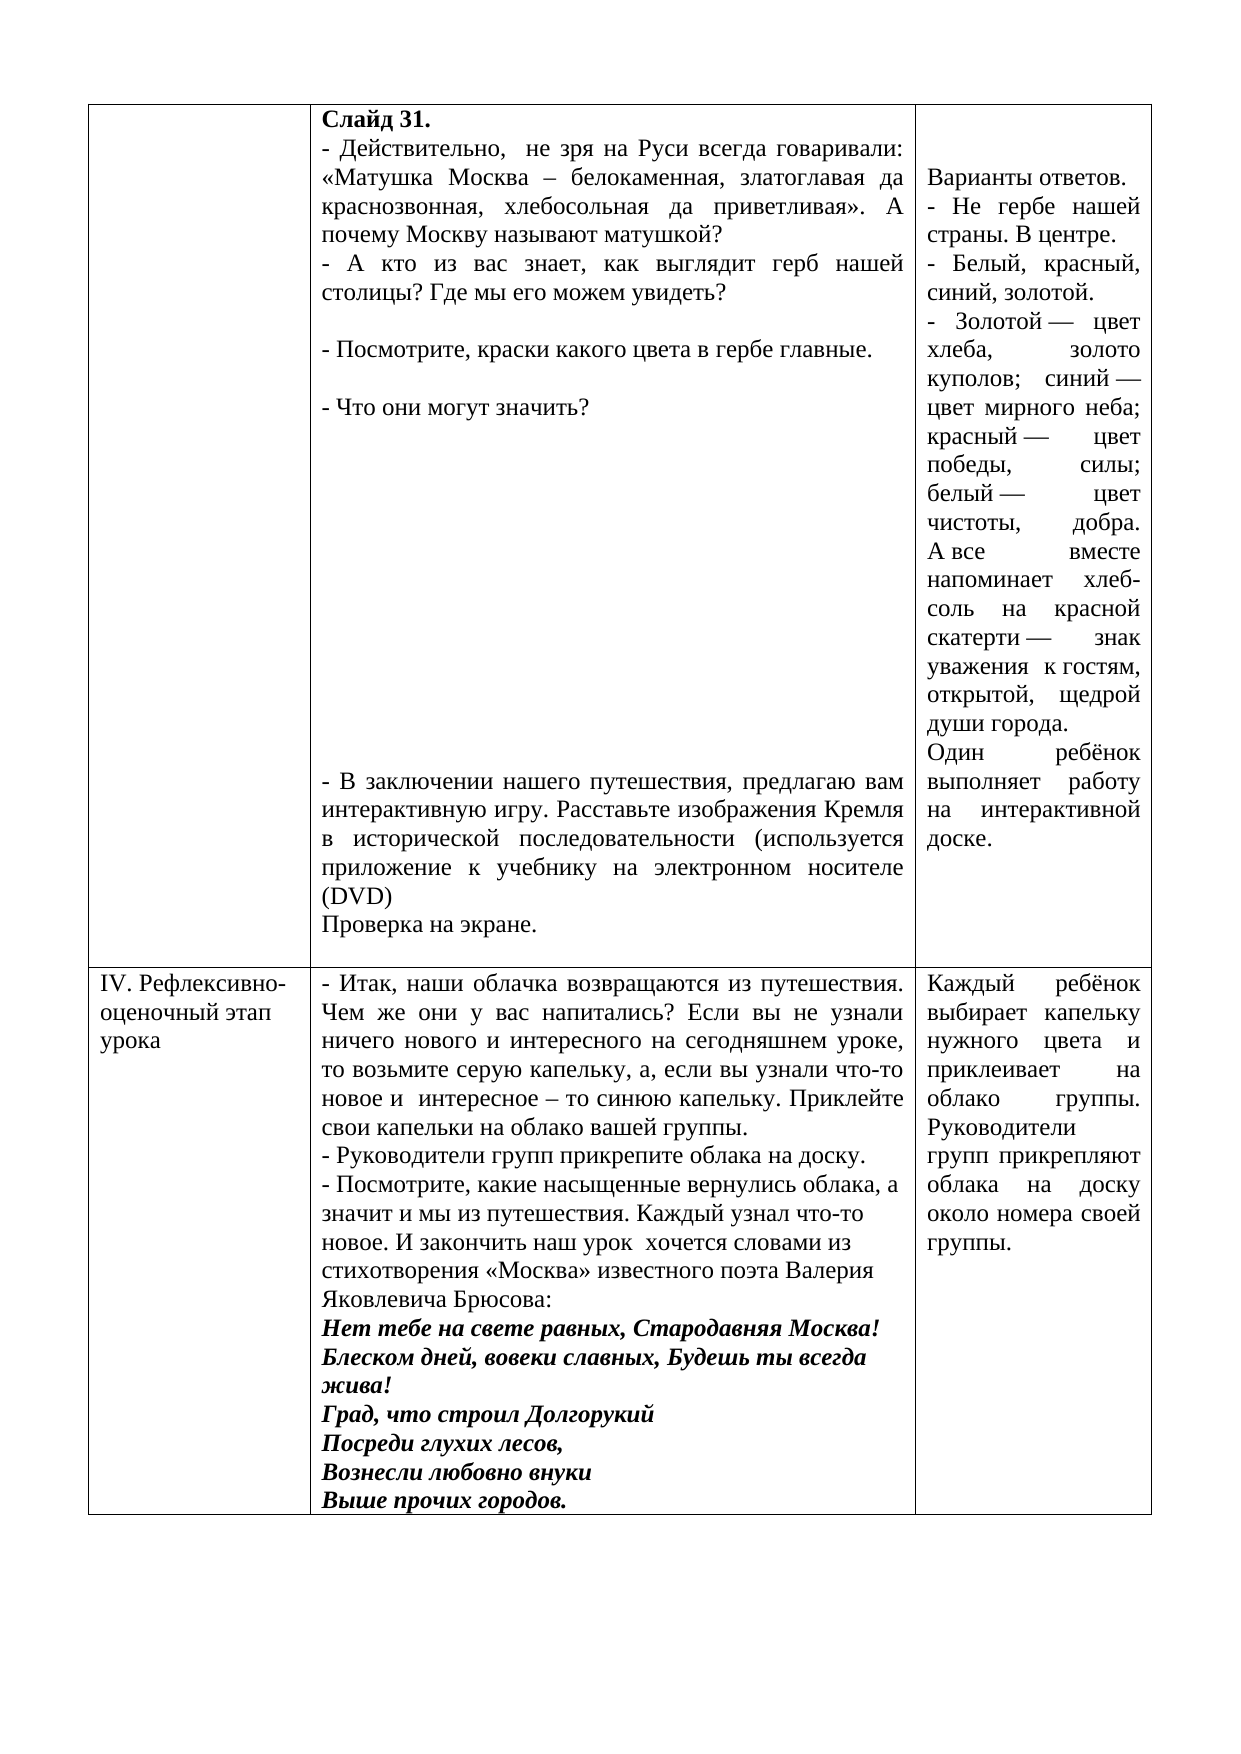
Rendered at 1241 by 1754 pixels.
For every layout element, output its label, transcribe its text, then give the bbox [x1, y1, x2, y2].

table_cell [311, 105, 915, 967]
table_cell IV. Рефлексивно-оценочный этап урока [89, 968, 310, 1514]
table_cell Каждый ребёнок выбирает капельку нужного цвета и приклеивает на облако группы. Руководители групп прикрепляют облака на доску около номера своей группы. [916, 968, 1151, 1514]
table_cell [916, 105, 1151, 967]
table_cell - Итак, наши облачка возвращаются из путешествия. Чем же они у вас напитались? Если вы не узнали ничего нового и интересного на сегодняшнем уроке, то возьмите серую капельку, а, если вы узнали что-то новое и интересное – то синюю капельку. Приклейте свои капельки на облако вашей группы. - Руководители групп прикрепите облака на доску. - Посмотрите, какие насыщенные вернулись облака, а значит и мы из путешествия. Каждый узнал что-то новое. И закончить наш урок хочется словами из стихотворения «Москва» известного поэта Валерия Яковлевича Брюсова: Нет тебе на свете равных, Стародавняя Москва! Блеском дней, вовеки славных, Будешь ты всегда жива! Град, что строил Долгорукий Посреди глухих лесов, Вознесли любовно внуки Выше прочих городов. [311, 968, 915, 1514]
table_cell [89, 105, 310, 967]
